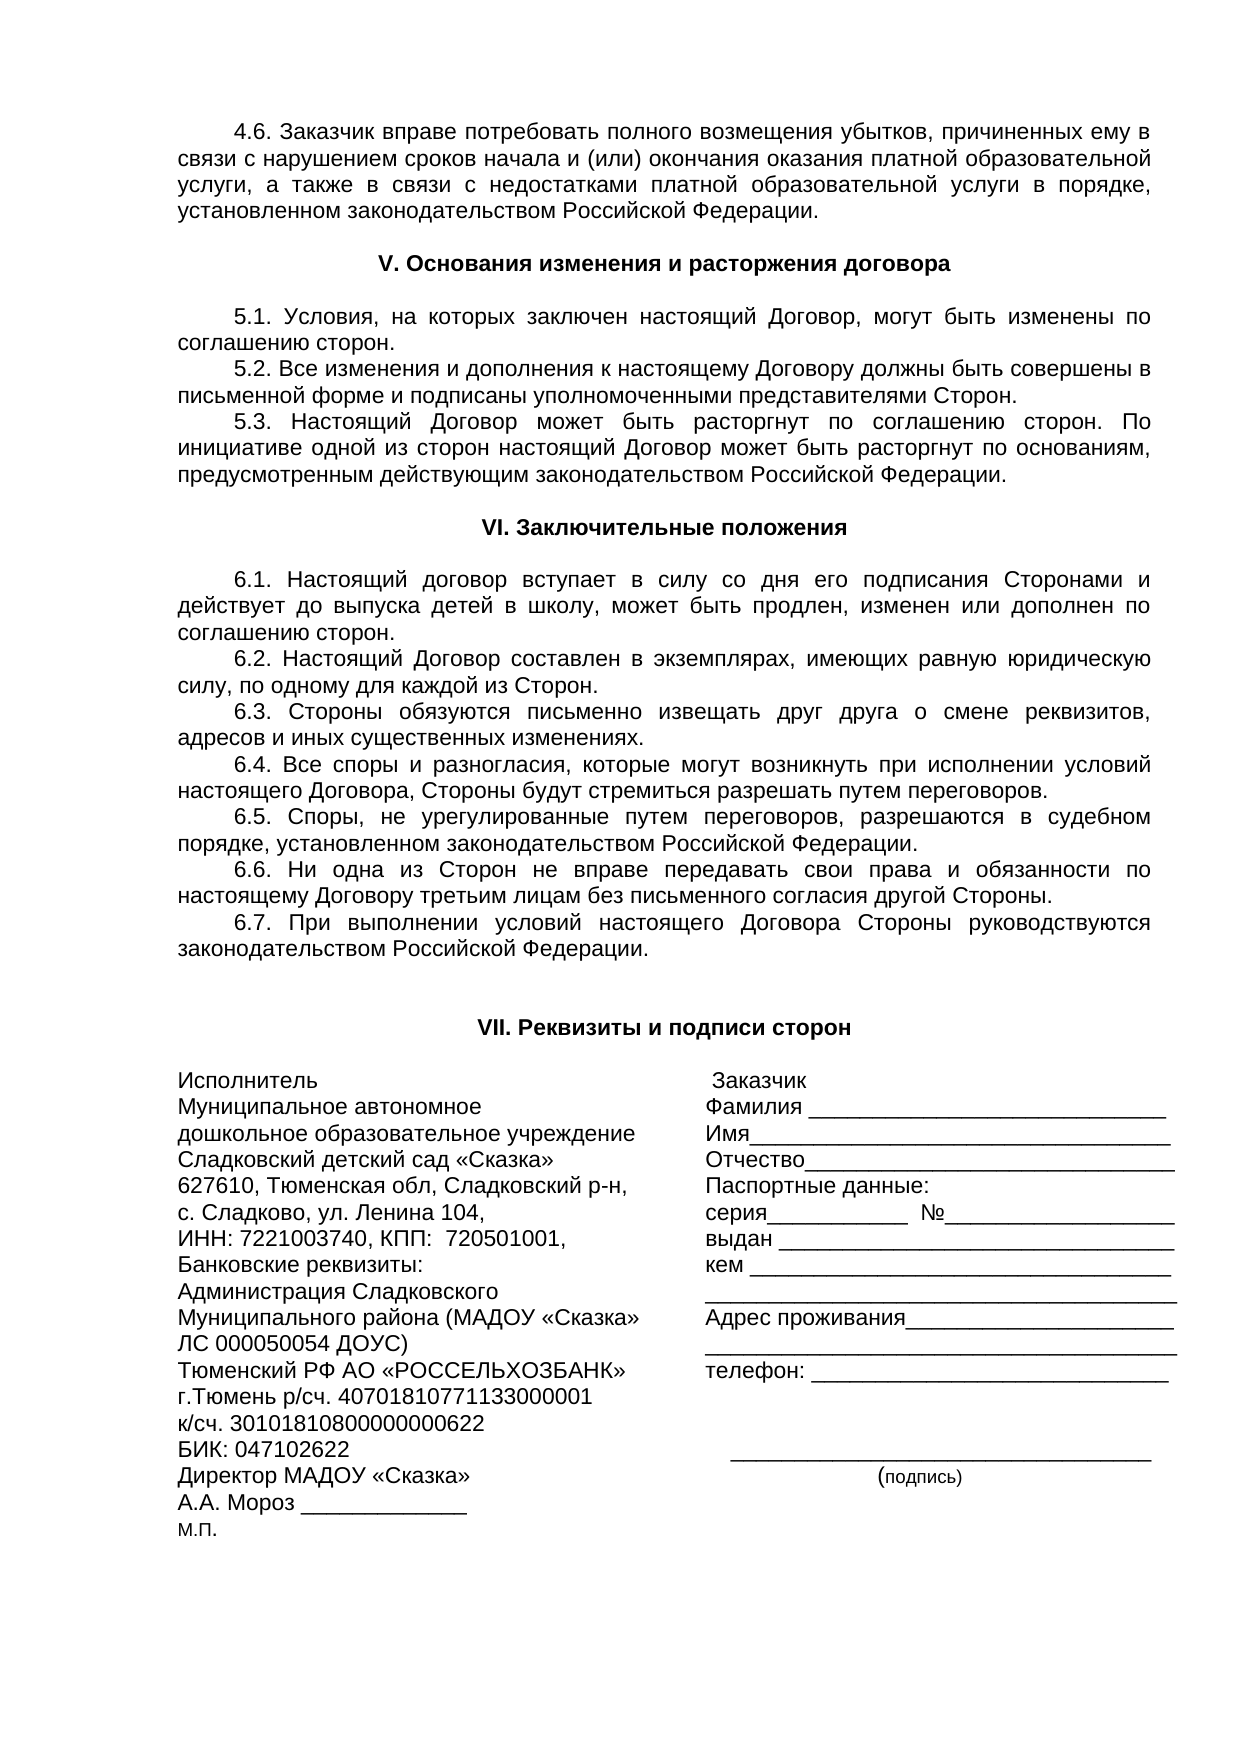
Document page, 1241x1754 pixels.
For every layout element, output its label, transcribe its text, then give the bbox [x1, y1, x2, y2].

text V. Основания изменения и расторжения договора [177, 250, 1152, 276]
table_header Заказчик Фамилия ____________________________ Имя_________________________________ Отчество_____________________________ Паспортные данные: серия___________ №__________________ выдан _______________________________ кем _________________________________ _____________________________________ Адрес проживания_____________________ _____________________________________ телефон: ____________________________ _________________________________ (подпись) [694, 1067, 1189, 1568]
text 5.3. Настоящий Договор может быть расторгнут по соглашению сторон. По инициативе одной из сторон настоящий Договор может быть расторгнут по основаниям, предусмотренным действующим законодательством Российской Федерации. [177, 408, 1152, 487]
text 6.1. Настоящий договор вступает в силу со дня его подписания Сторонами и действует до выпуска детей в школу, может быть продлен, изменен или дополнен по соглашению сторон. [177, 566, 1152, 645]
text 6.5. Споры, не урегулированные путем переговоров, разрешаются в судебном порядке, установленном законодательством Российской Федерации. [177, 803, 1152, 856]
text 6.4. Все споры и разногласия, которые могут возникнуть при исполнении условий настоящего Договора, Стороны будут стремиться разрешать путем переговоров. [177, 751, 1152, 803]
text 6.6. Ни одна из Сторон не вправе передавать свои права и обязанности по настоящему Договору третьим лицам без письменного согласия другой Стороны. [177, 856, 1152, 909]
text 5.2. Все изменения и дополнения к настоящему Договору должны быть совершены в письменной форме и подписаны уполномоченными представителями Сторон. [177, 355, 1152, 408]
text 6.3. Стороны обязуются письменно извещать друг друга о смене реквизитов, адресов и иных существенных изменениях. [177, 698, 1152, 751]
text 6.2. Настоящий Договор составлен в экземплярах, имеющих равную юридическую силу, по одному для каждой из Сторон. [177, 645, 1152, 698]
table_header Исполнитель Муниципальное автономное дошкольное образовательное учреждение Сладковский детский сад «Сказка» 627610, Тюменская обл, Сладковский р-н, с. Сладково, ул. Ленина 104, ИНН: 7221003740, КПП: 720501001, Банковские реквизиты: Администрация Сладковского Муниципального района (МАДОУ «Сказка» ЛС 000050054 ДОУС) Тюменский РФ АО «РОССЕЛЬХОЗБАНК» г.Тюмень р/сч. 40701810771133000001 к/сч. 30101810800000000622 БИК: 047102622 Директор МАДОУ «Сказка» А.А. Мороз _____________ М.П. [166, 1067, 694, 1568]
text 5.1. Условия, на которых заключен настоящий Договор, могут быть изменены по соглашению сторон. [177, 303, 1152, 355]
text 4.6. Заказчик вправе потребовать полного возмещения убытков, причиненных ему в связи с нарушением сроков начала и (или) окончания оказания платной образовательной услуги, а также в связи с недостатками платной образовательной услуги в порядке, установленном законодательством Российской Федерации. [177, 118, 1152, 223]
text 6.7. При выполнении условий настоящего Договора Стороны руководствуются законодательством Российской Федерации. [177, 909, 1152, 961]
text VI. Заключительные положения [177, 513, 1152, 540]
text VII. Реквизиты и подписи сторон [177, 1014, 1152, 1041]
